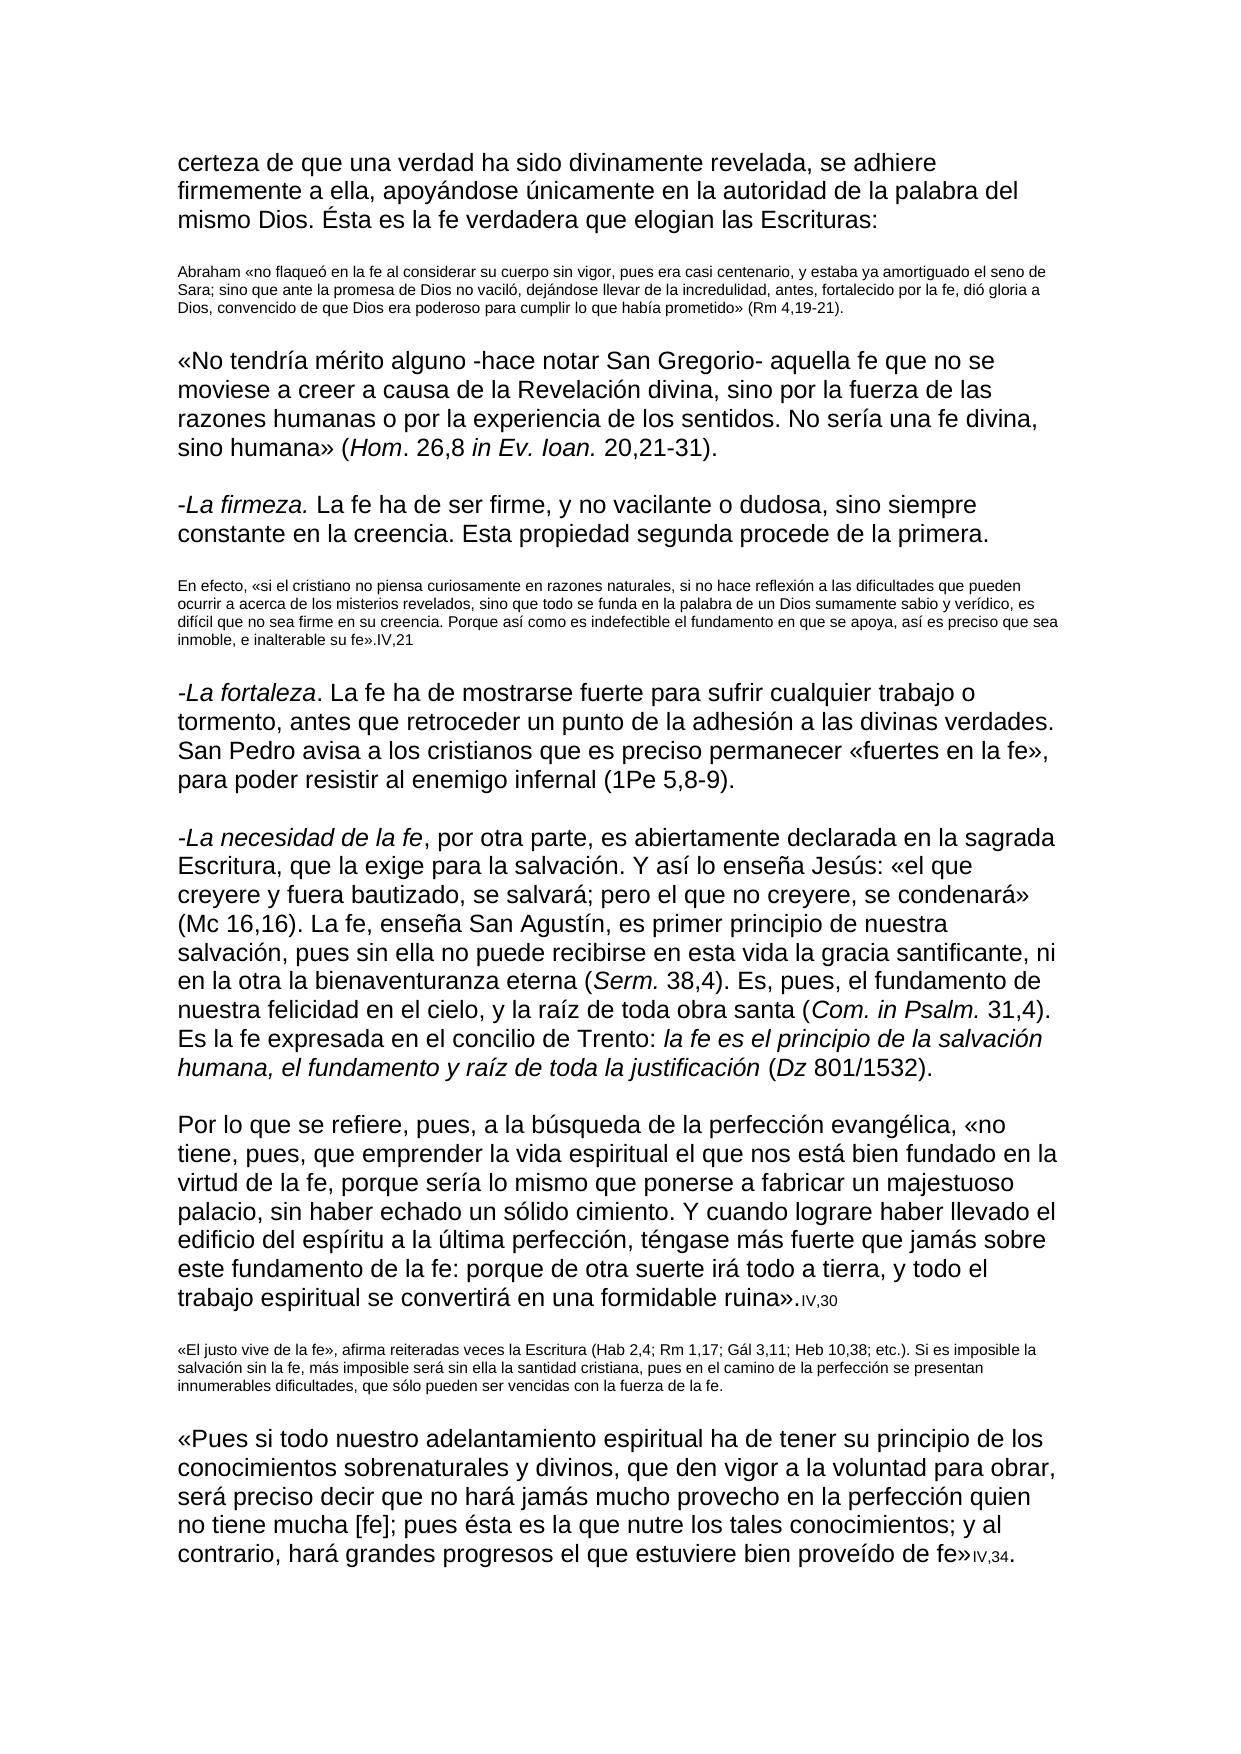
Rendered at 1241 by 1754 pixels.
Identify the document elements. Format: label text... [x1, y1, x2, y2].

text «No tendría mérito alguno -hace notar San Gregorio- aquella fe que no se moviese a creer a causa de la Revelación divina, sino por la fuerza de las razones humanas o por la experiencia de los sentidos. No sería una fe divina, sino humana» (Hom. 26,8 in Ev. Ioan. 20,21-31). [177, 346, 1063, 461]
text Por lo que se refiere, pues, a la búsqueda de la perfección evangélica, «no tiene, pues, que emprender la vida espiritual el que nos está bien fundado en la virtud de la fe, porque sería lo mismo que ponerse a fabricar un majestuoso palacio, sin haber echado un sólido cimiento. Y cuando lograre haber llevado el edificio del espíritu a la última perfección, téngase más fuerte que jamás sobre este fundamento de la fe: porque de otra suerte irá todo a tierra, y todo el trabajo espiritual se convertirá en una formidable ruina».IV,30 [177, 1110, 1063, 1312]
text -La fortaleza. La fe ha de mostrarse fuerte para sufrir cualquier trabajo o tormento, antes que retroceder un punto de la adhesión a las divinas verdades. San Pedro avisa a los cristianos que es preciso permanecer «fuertes en la fe», para poder resistir al enemigo infernal (1Pe 5,8-9). [177, 678, 1063, 793]
text -La necesidad de la fe, por otra parte, es abiertamente declarada en la sagrada Escritura, que la exige para la salvación. Y así lo enseña Jesús: «el que creyere y fuera bautizado, se salvará; pero el que no creyere, se condenará» (Mc 16,16). La fe, enseña San Agustín, es primer principio de nuestra salvación, pues sin ella no puede recibirse en esta vida la gracia santificante, ni en la otra la bienaventuranza eterna (Serm. 38,4). Es, pues, el fundamento de nuestra felicidad en el cielo, y la raíz de toda obra santa (Com. in Psalm. 31,4). Es la fe expresada en el concilio de Trento: la fe es el principio de la salvación humana, el fundamento y raíz de toda la justificación (Dz 801/1532). [177, 822, 1063, 1081]
text «Pues si todo nuestro adelantamiento espiritual ha de tener su principio de los conocimientos sobrenaturales y divinos, que den vigor a la voluntad para obrar, será preciso decir que no hará jamás mucho provecho en la perfección quien no tiene mucha [fe]; pues ésta es la que nutre los tales conocimientos; y al contrario, hará grandes progresos el que estuviere bien proveído de fe»IV,34. [177, 1424, 1063, 1568]
text Abraham «no flaqueó en la fe al considerar su cuerpo sin vigor, pues era casi centenario, y estaba ya amortiguado el seno de Sara; sino que ante la promesa de Dios no vaciló, dejándose llevar de la incredulidad, antes, fortalecido por la fe, dió gloria a Dios, convencido de que Dios era poderoso para cumplir lo que había prometido» (Rm 4,19-21). [177, 263, 1063, 317]
text «El justo vive de la fe», afirma reiteradas veces la Escritura (Hab 2,4; Rm 1,17; Gál 3,11; Heb 10,38; etc.). Si es imposible la salvación sin la fe, más imposible será sin ella la santidad cristiana, pues en el camino de la perfección se presentan innumerables dificultades, que sólo pueden ser vencidas con la fuerza de la fe. [177, 1341, 1063, 1395]
text -La firmeza. La fe ha de ser firme, y no vacilante o dudosa, sino siempre constante en la creencia. Esta propiedad segunda procede de la primera. [177, 490, 1063, 548]
text En efecto, «si el cristiano no piensa curiosamente en razones naturales, si no hace reflexión a las dificultades que pueden ocurrir a acerca de los misterios revelados, sino que todo se funda en la palabra de un Dios sumamente sabio y verídico, es difícil que no sea firme en su creencia. Porque así como es indefectible el fundamento en que se apoya, así es preciso que sea inmoble, e inalterable su fe».IV,21 [177, 577, 1063, 649]
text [177, 148, 1063, 234]
